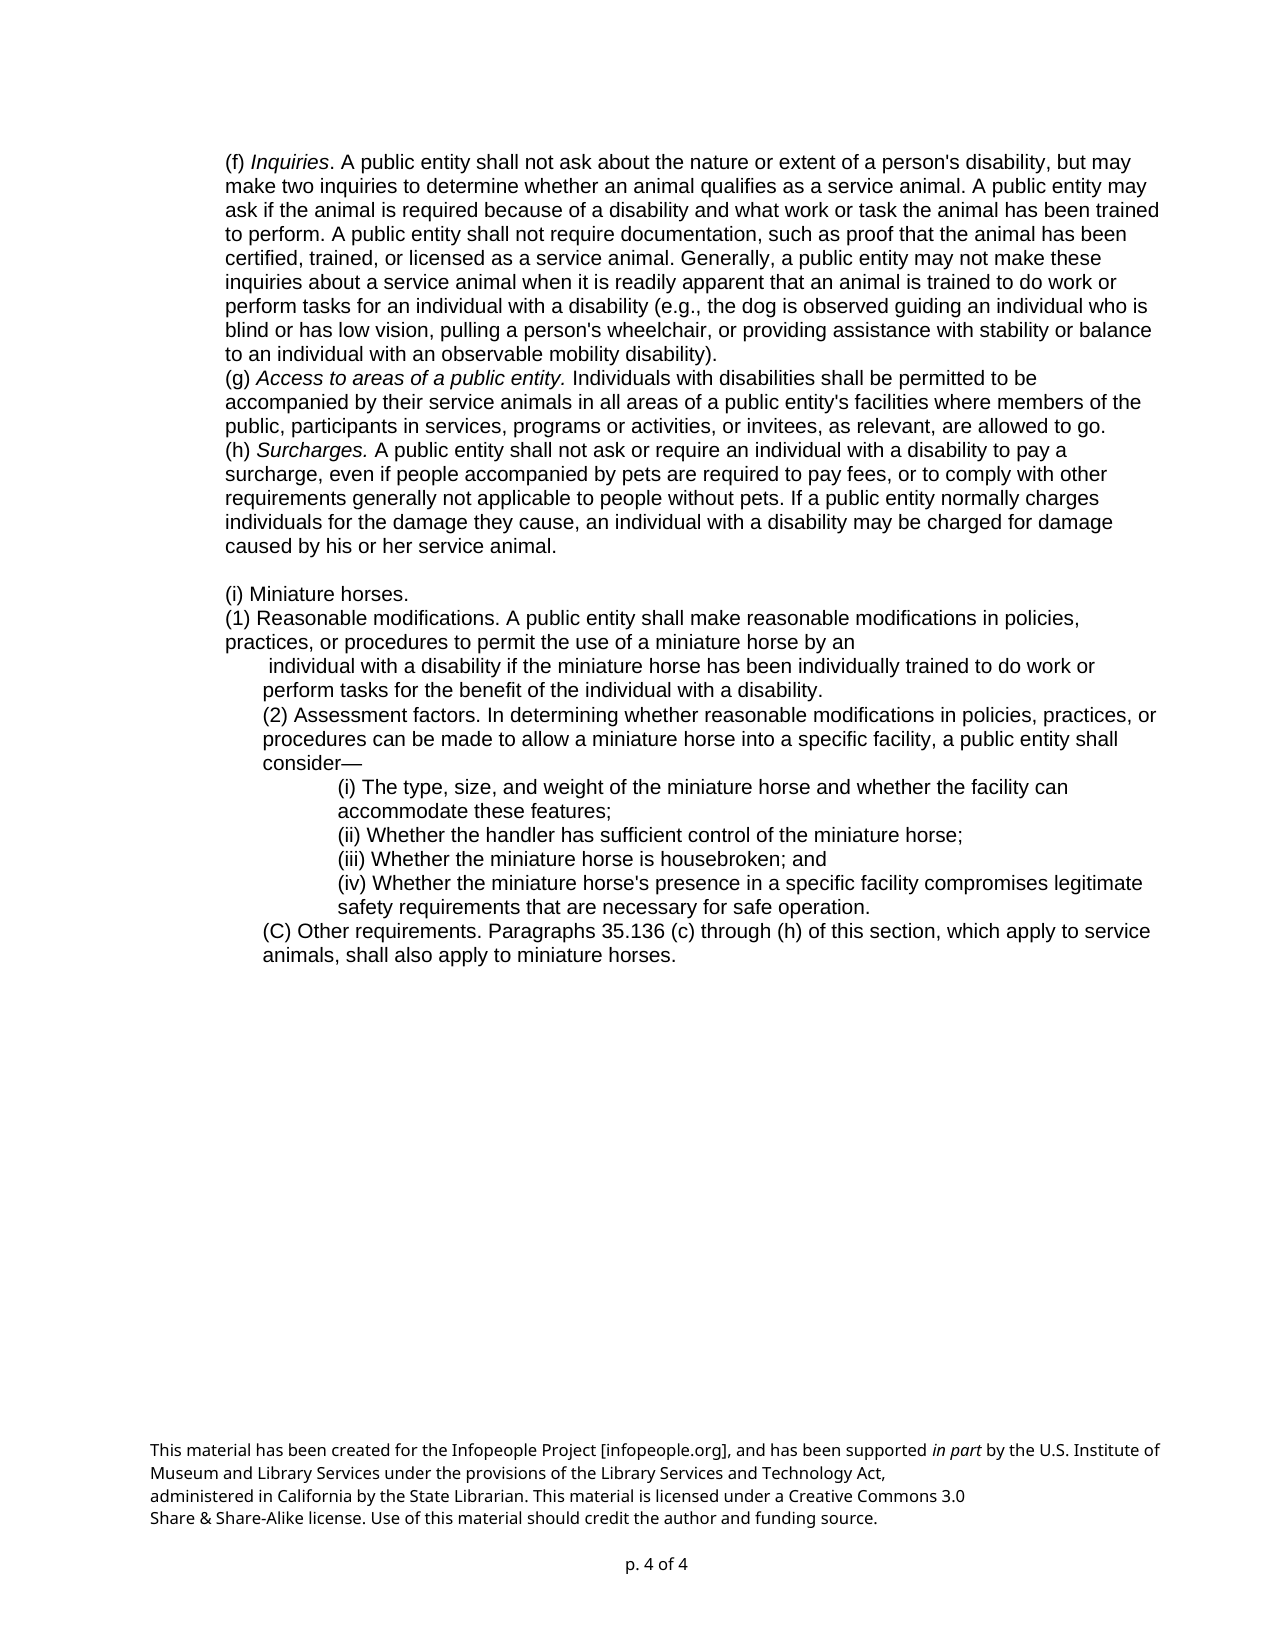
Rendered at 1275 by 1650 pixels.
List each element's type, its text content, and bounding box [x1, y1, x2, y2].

text (iii) Whether the miniature horse is housebroken; and [337, 847, 1162, 871]
text (i) The type, size, and weight of the miniature horse and whether the facility can accommodate these features; [337, 774, 1162, 822]
text (h) Surcharges. A public entity shall not ask or require an individual with a disability to pay a surcharge, even if people accompanied by pets are required to pay fees, or to comply with other requirements generally not applicable to people without pets. If a public entity normally charges individuals for the damage they cause, an individual with a disability may be charged for damage caused by his or her service animal. [225, 438, 1162, 558]
text individual with a disability if the miniature horse has been individually trained to do work or perform tasks for the benefit of the individual with a disability. [262, 654, 1162, 702]
text (i) Miniature horses. [150, 582, 1162, 606]
text (2) Assessment factors. In determining whether reasonable modifications in policies, practices, or procedures can be made to allow a miniature horse into a specific facility, a public entity shall consider— [262, 702, 1162, 774]
text (1) Reasonable modifications. A public entity shall make reasonable modifications in policies, practices, or procedures to permit the use of a miniature horse by an [225, 606, 1162, 654]
text (f) Inquiries. A public entity shall not ask about the nature or extent of a person's disability, but may make two inquiries to determine whether an animal qualifies as a service animal. A public entity may ask if the animal is required because of a disability and what work or task the animal has been trained to perform. A public entity shall not require documentation, such as proof that the animal has been certified, trained, or licensed as a service animal. Generally, a public entity may not make these inquiries about a service animal when it is readily apparent that an animal is trained to do work or perform tasks for an individual with a disability (e.g., the dog is observed guiding an individual who is blind or has low vision, pulling a person's wheelchair, or providing assistance with stability or balance to an individual with an observable mobility disability). [225, 150, 1162, 366]
text (ii) Whether the handler has sufficient control of the miniature horse; [337, 823, 1162, 847]
text (iv) Whether the miniature horse's presence in a specific facility compromises legitimate safety requirements that are necessary for safe operation. [337, 871, 1162, 919]
text (C) Other requirements. Paragraphs 35.136 (c) through (h) of this section, which apply to service animals, shall also apply to miniature horses. [262, 919, 1162, 967]
text (g) Access to areas of a public entity. Individuals with disabilities shall be permitted to be accompanied by their service animals in all areas of a public entity's facilities where members of the public, participants in services, programs or activities, or invitees, as relevant, are allowed to go. [225, 366, 1162, 438]
